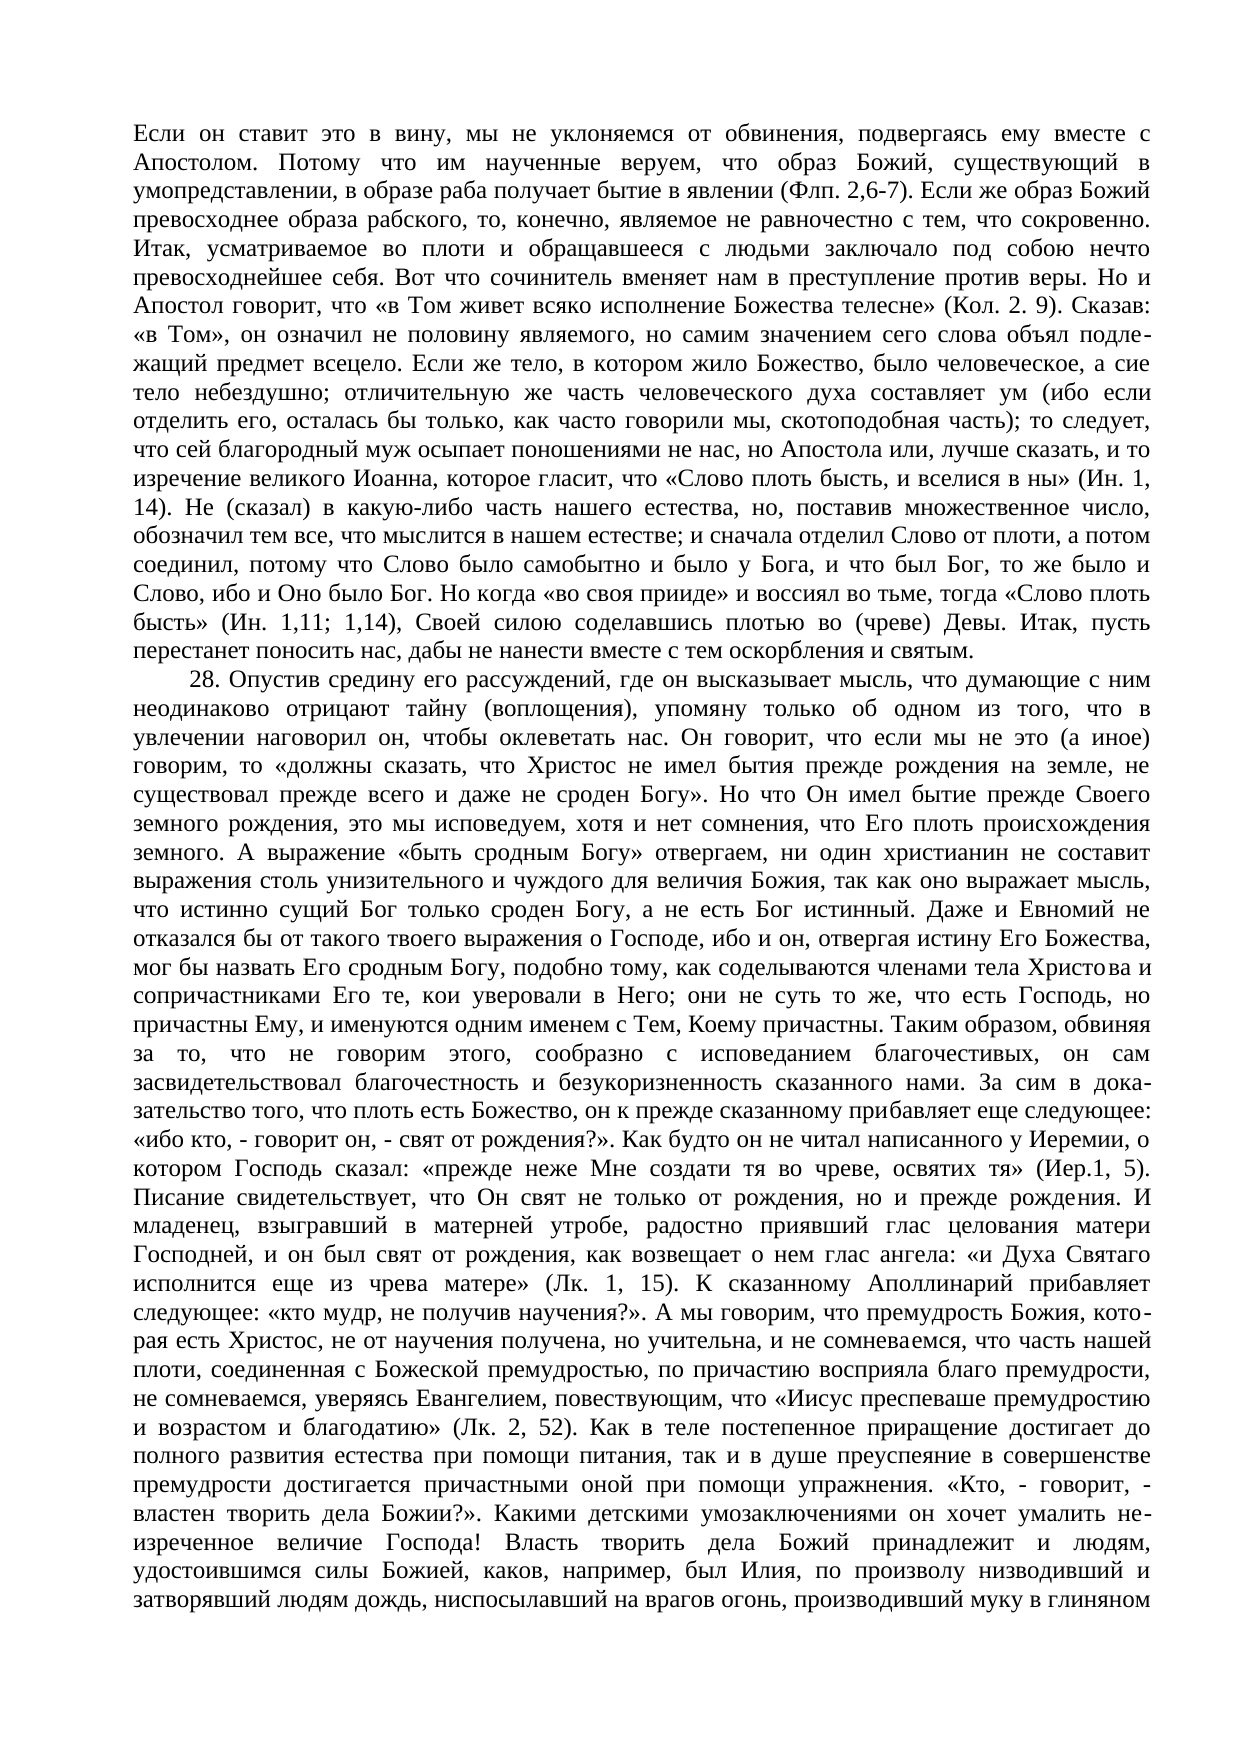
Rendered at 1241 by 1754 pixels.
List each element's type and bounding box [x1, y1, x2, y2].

text [133, 118, 1152, 664]
text [133, 664, 1152, 1613]
